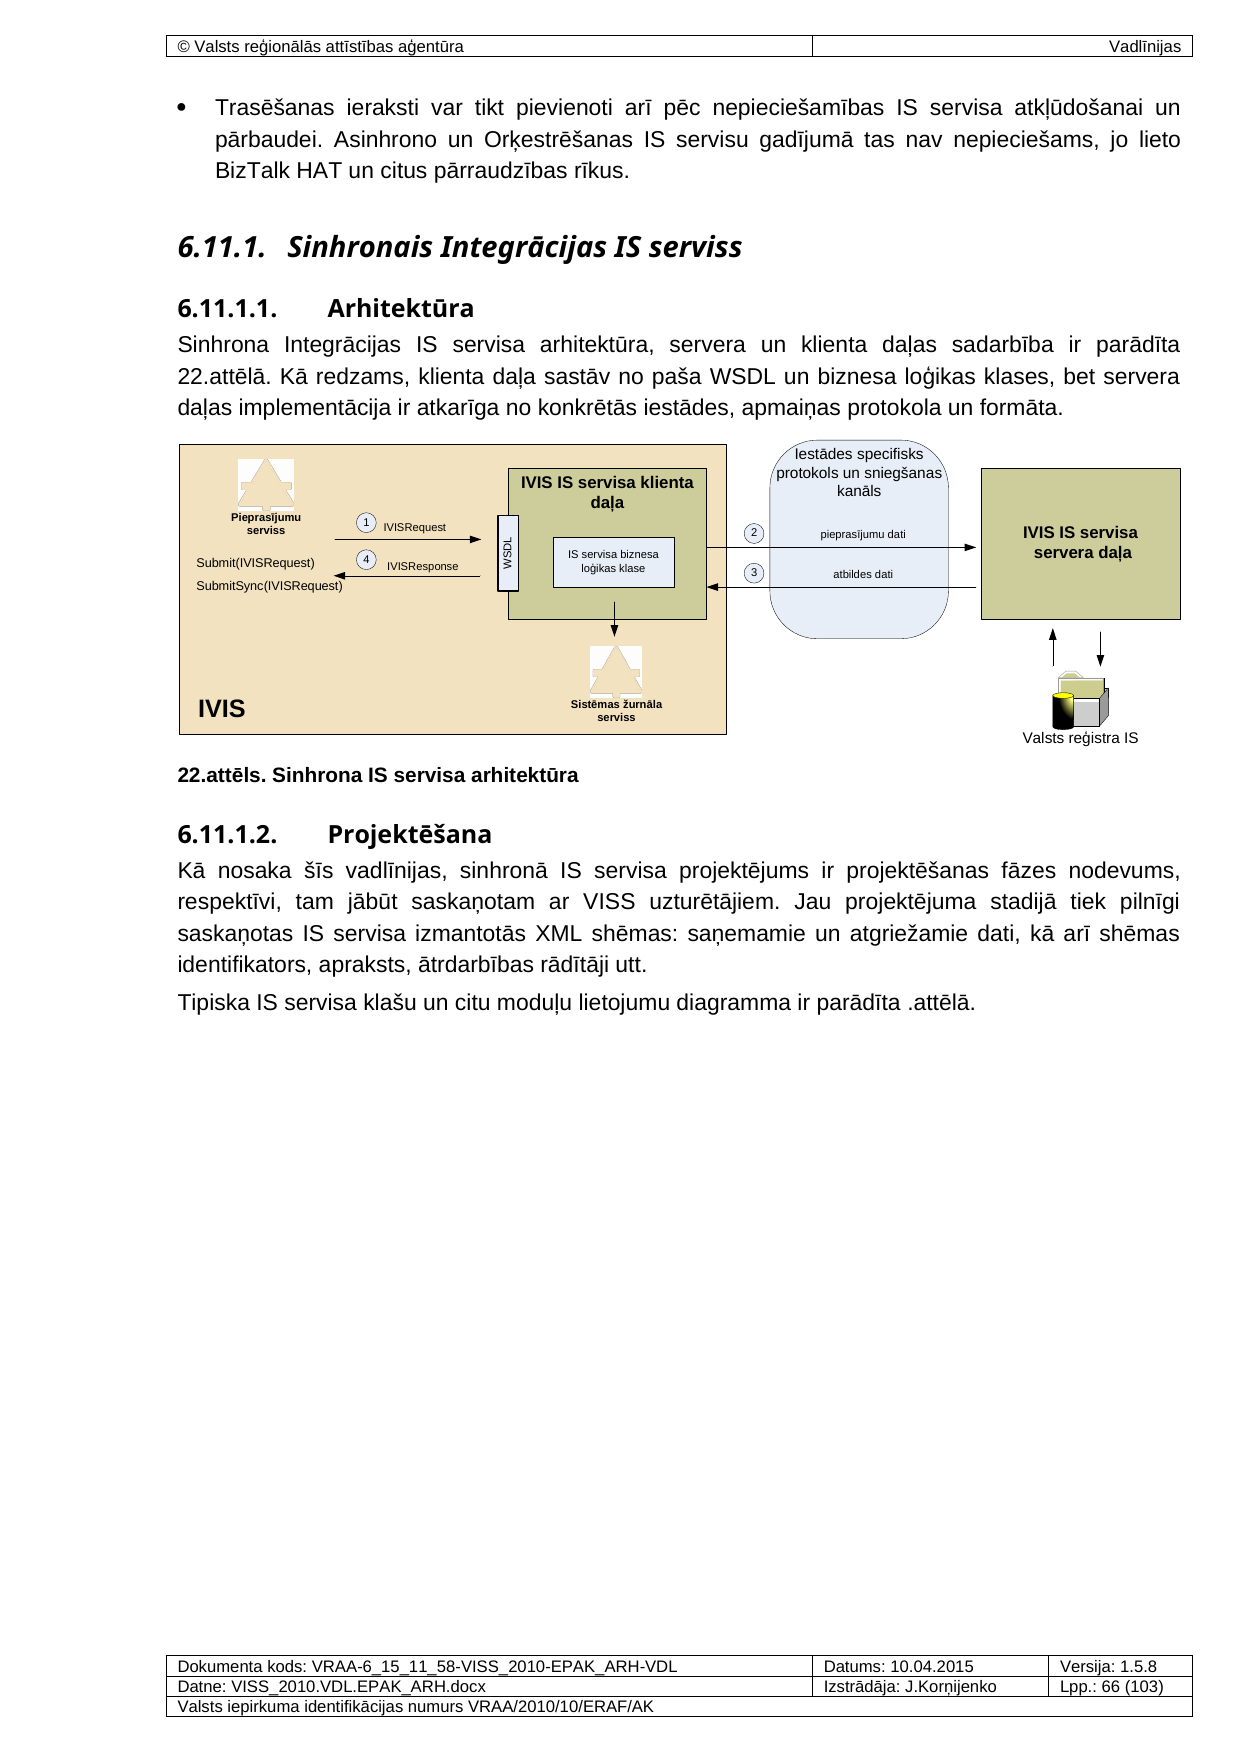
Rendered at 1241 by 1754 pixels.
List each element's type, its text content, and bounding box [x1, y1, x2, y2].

text Kā nosaka šīs vadlīnijas, sinhronā IS servisa projektējums ir projektēšanas fāzes nodevums, respektīvi, tam jābūt saskaņotam ar VISS uzturētājiem. Jau projektējuma stadijā tiek pilnīgi saskaņotas IS servisa izmantotās XML shēmas: saņemamie un atgriežamie dati, kā arī shēmas identifikators, apraksts, ātrdarbības rādītāji utt. [177, 857, 1181, 978]
subtitle Arhitektūra [177, 291, 1181, 325]
text Tipiska IS servisa klašu un citu moduļu lietojumu diagramma ir parādīta 21.attēlā. [177, 989, 1181, 1016]
subtitle Sinhronais Integrācijas IS serviss [177, 226, 1181, 266]
subtitle Projektēšana [177, 816, 1181, 850]
list Trasēšanas ieraksti var tikt pievienoti arī pēc nepieciešamības IS servisa atkļūdošanai un pārbaudei. Asinhrono un Orķestrēšanas IS servisu gadījumā tas nav nepieciešams, jo lieto BizTalk HAT un citus pārraudzības rīkus. [177, 94, 1181, 183]
